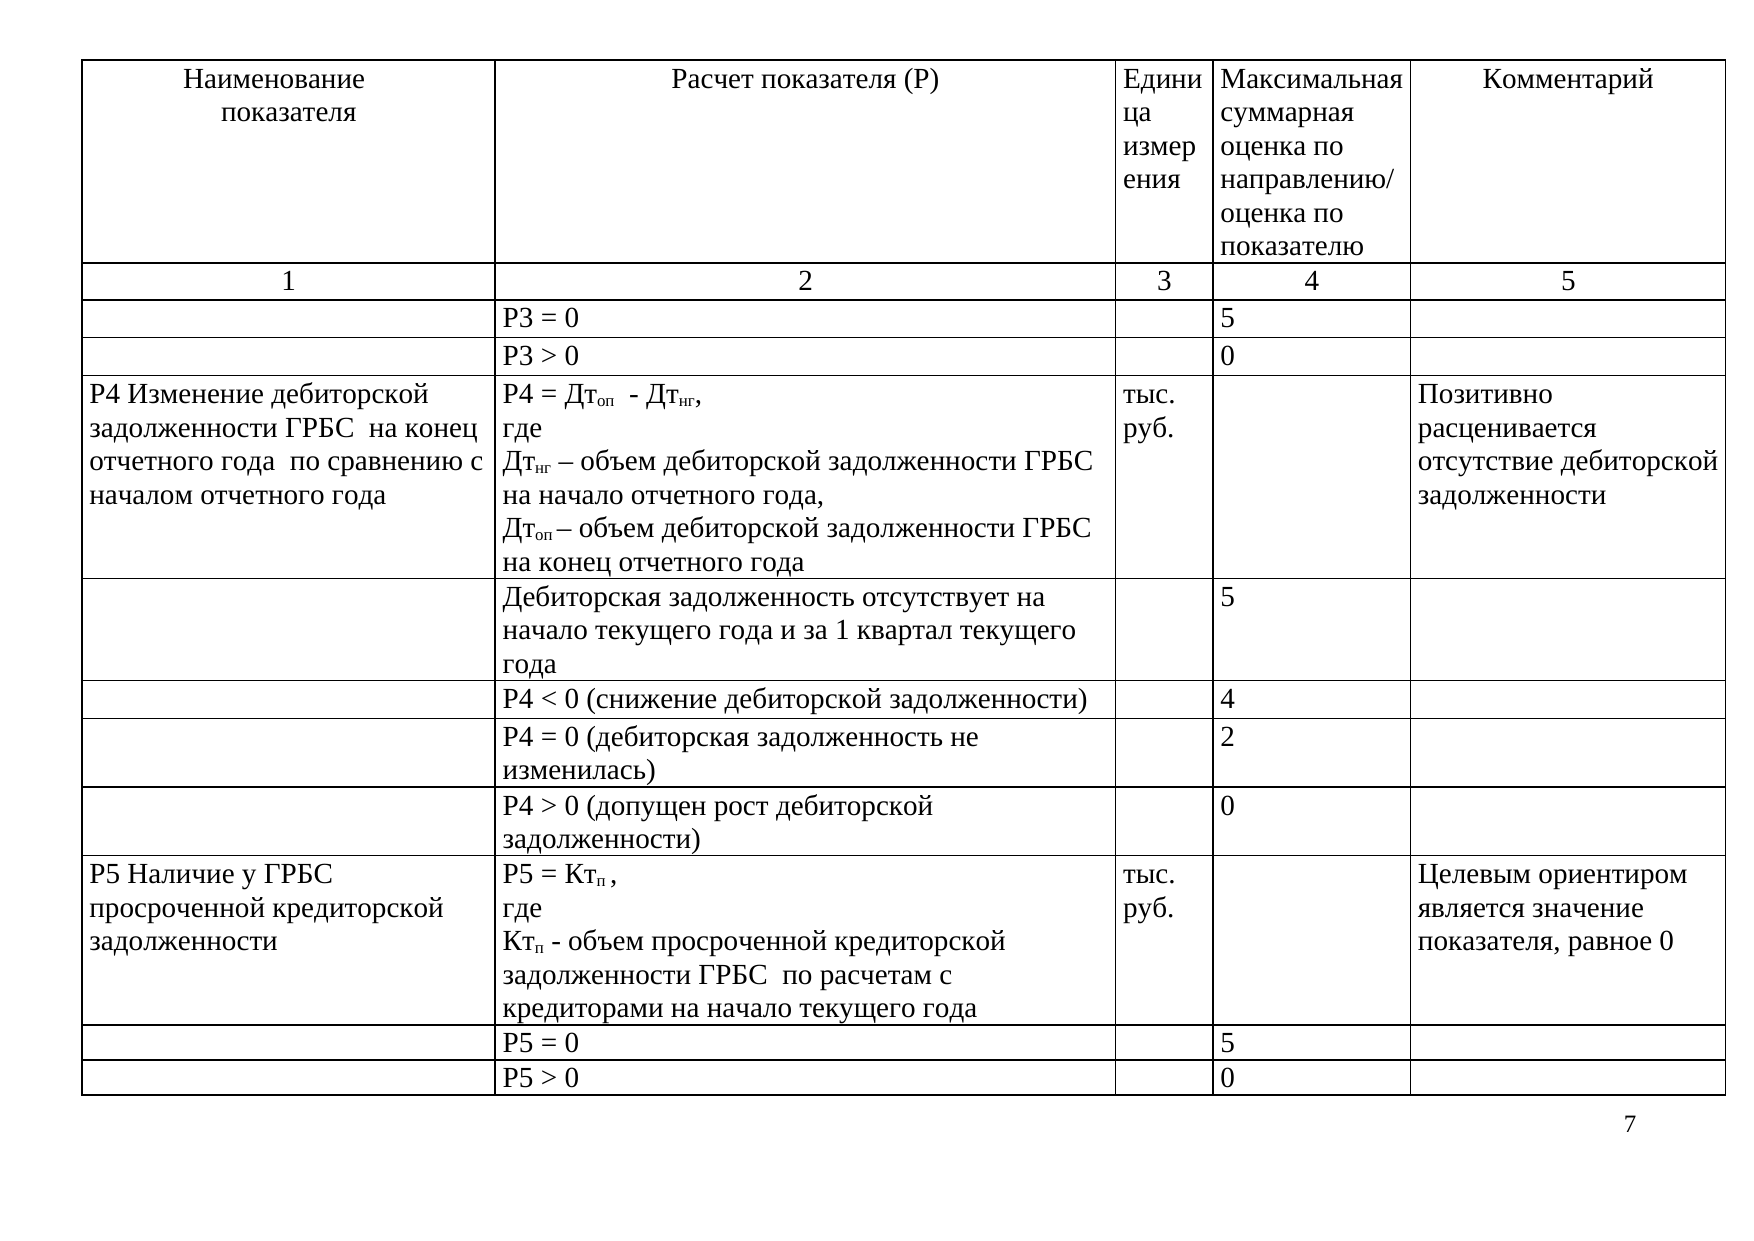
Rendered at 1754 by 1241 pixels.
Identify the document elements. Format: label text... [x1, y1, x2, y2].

table_header Максимальная суммарная оценка по направлению/ оценка по показателю [1214, 61, 1410, 262]
table_cell [1411, 788, 1725, 855]
table_cell [1116, 1061, 1212, 1094]
table_cell [83, 579, 494, 679]
table_cell 2 [1214, 719, 1410, 786]
table_cell 4 [1214, 264, 1410, 299]
table_cell Р5 > 0 [496, 1061, 1115, 1094]
table_cell Р4 > 0 (допущен рост дебиторской задолженности) [496, 788, 1115, 855]
table_cell Р4 = 0 (дебиторская задолженность не изменилась) [496, 719, 1115, 786]
table_cell [1214, 376, 1410, 577]
table_cell [83, 681, 494, 717]
table_cell Р4 < 0 (снижение дебиторской задолженности) [496, 681, 1115, 717]
table_cell [1411, 719, 1725, 786]
table_cell [1116, 788, 1212, 855]
table_cell 5 [1214, 579, 1410, 679]
table_cell 0 [1214, 1061, 1410, 1094]
table_cell [1116, 579, 1212, 679]
table_header Расчет показателя (Р) [496, 61, 1115, 262]
table_cell [1411, 579, 1725, 679]
table_cell [1411, 1026, 1725, 1059]
table_cell [1214, 856, 1410, 1024]
table_cell Р5 = Ктп , где Ктп - объем просроченной кредиторской задолженности ГРБС по расчетам с кредиторами на начало текущего года [496, 856, 1115, 1024]
table_cell Р4 Изменение дебиторской задолженности ГРБС на конец отчетного года по сравнению с началом отчетного года [83, 376, 494, 577]
table_header Единица измерения [1116, 61, 1212, 262]
table_cell 5 [1214, 301, 1410, 337]
table_cell Р5 = 0 [496, 1026, 1115, 1059]
table_cell Р4 = Дтоп - Дтнг, где Дтнг – объем дебиторской задолженности ГРБС на начало отчетного года, Дтоп – объем дебиторской задолженности ГРБС на конец отчетного года [496, 376, 1115, 577]
table_cell 1 [83, 264, 494, 299]
table_cell Позитивно расценивается отсутствие дебиторской задолженности [1411, 376, 1725, 577]
table_cell Р3 > 0 [496, 338, 1115, 374]
table_cell [83, 719, 494, 786]
table_cell [83, 1061, 494, 1094]
table_cell [1411, 681, 1725, 717]
table_cell [1116, 1026, 1212, 1059]
table_cell [1116, 719, 1212, 786]
table_cell [83, 301, 494, 337]
table_cell [83, 338, 494, 374]
table_cell тыс. руб. [1116, 856, 1212, 1024]
table_cell 5 [1411, 264, 1725, 299]
table_cell 0 [1214, 788, 1410, 855]
table_cell тыс. руб. [1116, 376, 1212, 577]
table_cell [1116, 681, 1212, 717]
table_header Комментарий [1411, 61, 1725, 262]
table_cell [83, 788, 494, 855]
table_cell [1411, 1061, 1725, 1094]
table_cell 3 [1116, 264, 1212, 299]
table_cell [1116, 301, 1212, 337]
table_cell [1411, 338, 1725, 374]
table_cell [83, 1026, 494, 1059]
table_cell Целевым ориентиром является значение показателя, равное 0 [1411, 856, 1725, 1024]
table_cell 2 [496, 264, 1115, 299]
table_cell Р3 = 0 [496, 301, 1115, 337]
table_cell 0 [1214, 338, 1410, 374]
table_cell [1116, 338, 1212, 374]
table_cell Дебиторская задолженность отсутствует на начало текущего года и за 1 квартал текущего года [496, 579, 1115, 679]
table_cell [1411, 301, 1725, 337]
table_cell 4 [1214, 681, 1410, 717]
table_cell Р5 Наличие у ГРБС просроченной кредиторской задолженности [83, 856, 494, 1024]
table_header Наименование показателя [83, 61, 494, 262]
table_cell 5 [1214, 1026, 1410, 1059]
